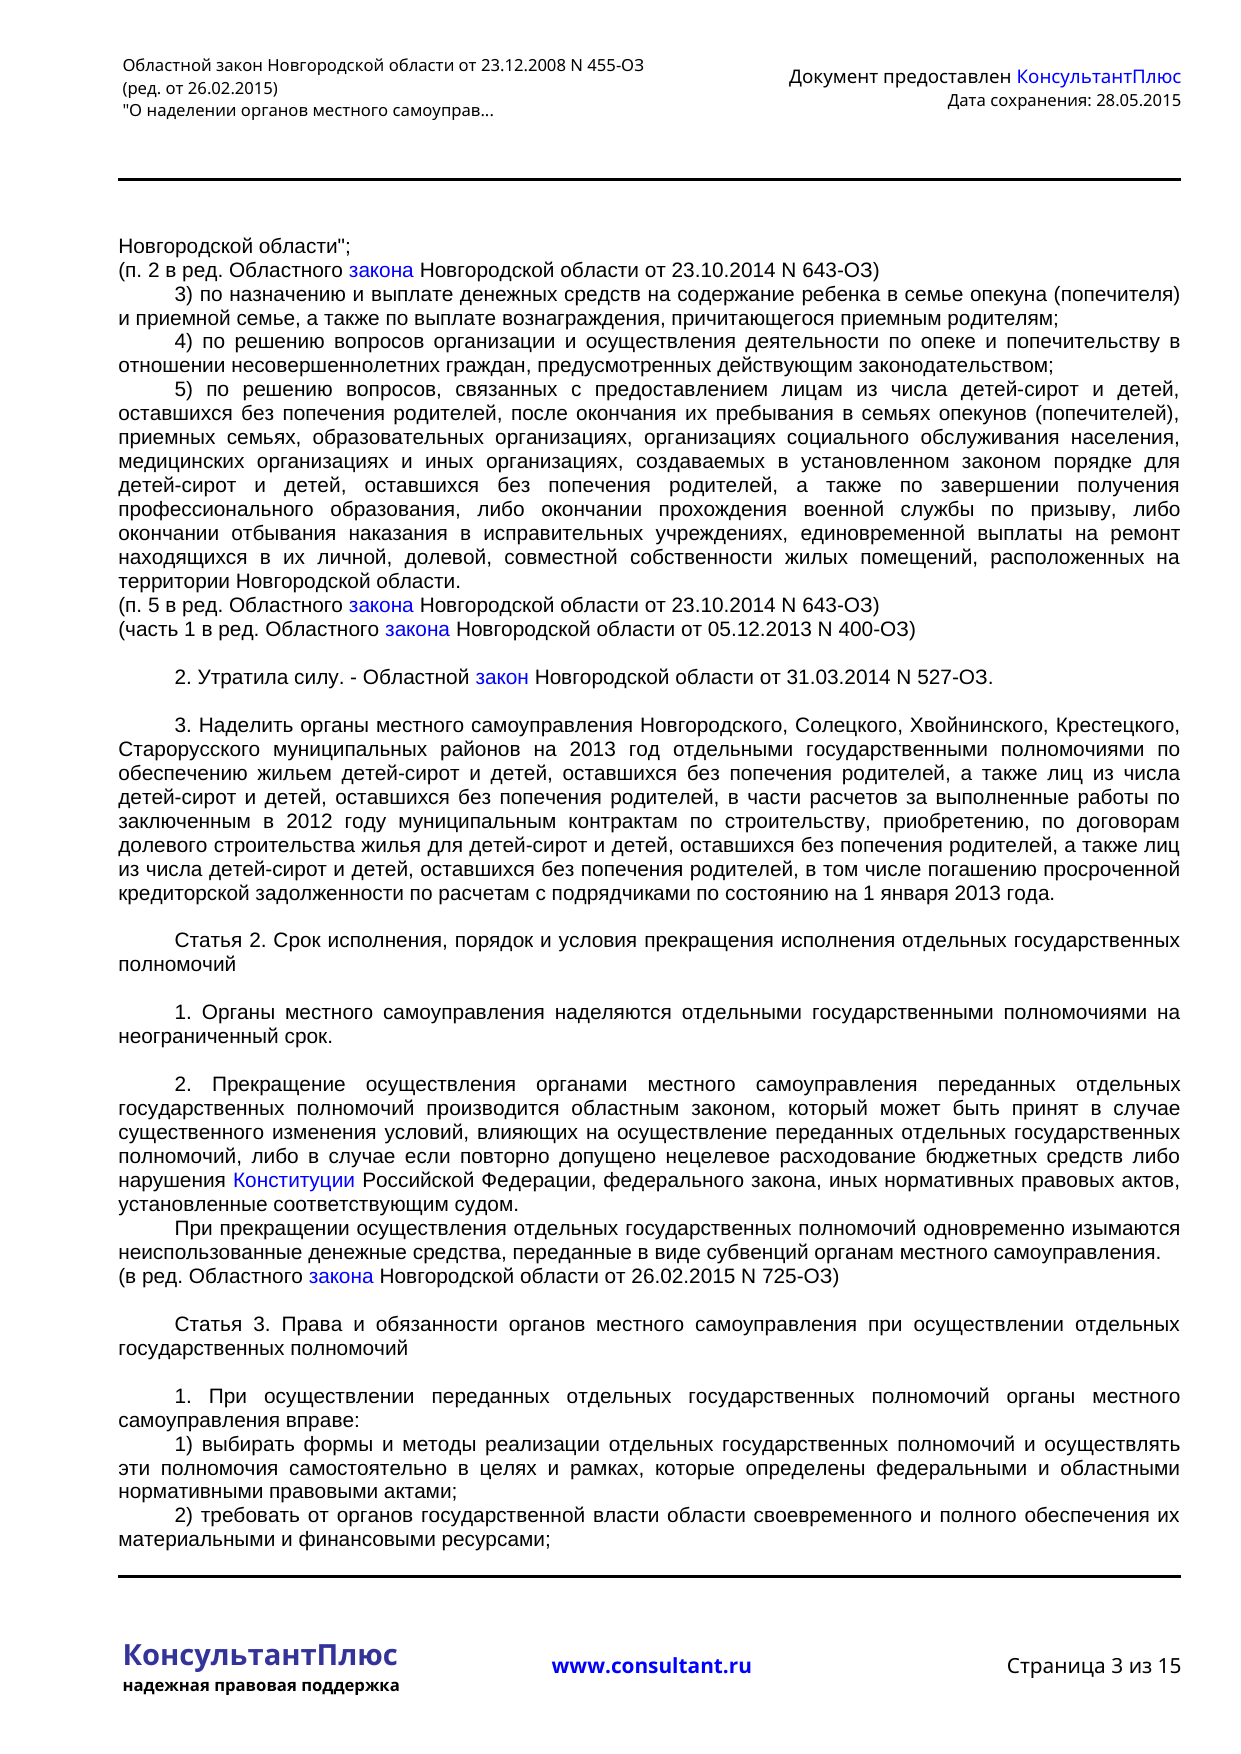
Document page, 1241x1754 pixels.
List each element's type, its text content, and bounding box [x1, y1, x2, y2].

text 2) требовать от органов государственной власти области своевременного и полного обеспечения их материальными и финансовыми ресурсами; [118, 1503, 1181, 1551]
text 3) по назначению и выплате денежных средств на содержание ребенка в семье опекуна (попечителя) и приемной семье, а также по выплате вознаграждения, причитающегося приемным родителям; [118, 281, 1181, 329]
text 1) выбирать формы и методы реализации отдельных государственных полномочий и осуществлять эти полномочия самостоятельно в целях и рамках, которые определены федеральными и областными нормативными правовыми актами; [118, 1431, 1181, 1503]
text Статья 2. Срок исполнения, порядок и условия прекращения исполнения отдельных государственных полномочий [118, 928, 1181, 976]
text (в ред. Областного закона Новгородской области от 26.02.2015 N 725-ОЗ) [118, 1264, 1181, 1288]
text 1. Органы местного самоуправления наделяются отдельными государственными полномочиями на неограниченный срок. [118, 1000, 1181, 1048]
text 3. Наделить органы местного самоуправления Новгородского, Солецкого, Хвойнинского, Крестецкого, Старорусского муниципальных районов на 2013 год отдельными государственными полномочиями по обеспечению жильем детей-сирот и детей, оставшихся без попечения родителей, а также лиц из числа детей-сирот и детей, оставшихся без попечения родителей, в части расчетов за выполненные работы по заключенным в 2012 году муниципальным контрактам по строительству, приобретению, по договорам долевого строительства жилья для детей-сирот и детей, оставшихся без попечения родителей, а также лиц из числа детей-сирот и детей, оставшихся без попечения родителей, в том числе погашению просроченной кредиторской задолженности по расчетам с подрядчиками по состоянию на 1 января 2013 года. [118, 713, 1181, 904]
text (часть 1 в ред. Областного закона Новгородской области от 05.12.2013 N 400-ОЗ) [118, 617, 1181, 641]
text 2. Утратила силу. - Областной закон Новгородской области от 31.03.2014 N 527-ОЗ. [118, 665, 1181, 689]
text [118, 233, 1181, 257]
text 1. При осуществлении переданных отдельных государственных полномочий органы местного самоуправления вправе: [118, 1383, 1181, 1431]
text Статья 3. Права и обязанности органов местного самоуправления при осуществлении отдельных государственных полномочий [118, 1312, 1181, 1359]
text (п. 5 в ред. Областного закона Новгородской области от 23.10.2014 N 643-ОЗ) [118, 593, 1181, 617]
text (п. 2 в ред. Областного закона Новгородской области от 23.10.2014 N 643-ОЗ) [118, 257, 1181, 281]
text 2. Прекращение осуществления органами местного самоуправления переданных отдельных государственных полномочий производится областным законом, который может быть принят в случае существенного изменения условий, влияющих на осуществление переданных отдельных государственных полномочий, либо в случае если повторно допущено нецелевое расходование бюджетных средств либо нарушения Конституции Российской Федерации, федерального закона, иных нормативных правовых актов, установленные соответствующим судом. [118, 1072, 1181, 1216]
text 5) по решению вопросов, связанных с предоставлением лицам из числа детей-сирот и детей, оставшихся без попечения родителей, после окончания их пребывания в семьях опекунов (попечителей), приемных семьях, образовательных организациях, организациях социального обслуживания населения, медицинских организациях и иных организациях, создаваемых в установленном законом порядке для детей-сирот и детей, оставшихся без попечения родителей, а также по завершении получения профессионального образования, либо окончании прохождения военной службы по призыву, либо окончании отбывания наказания в исправительных учреждениях, единовременной выплаты на ремонт находящихся в их личной, долевой, совместной собственности жилых помещений, расположенных на территории Новгородской области. [118, 377, 1181, 593]
text 4) по решению вопросов организации и осуществления деятельности по опеке и попечительству в отношении несовершеннолетних граждан, предусмотренных действующим законодательством; [118, 329, 1181, 377]
text При прекращении осуществления отдельных государственных полномочий одновременно изымаются неиспользованные денежные средства, переданные в виде субвенций органам местного самоуправления. [118, 1216, 1181, 1264]
